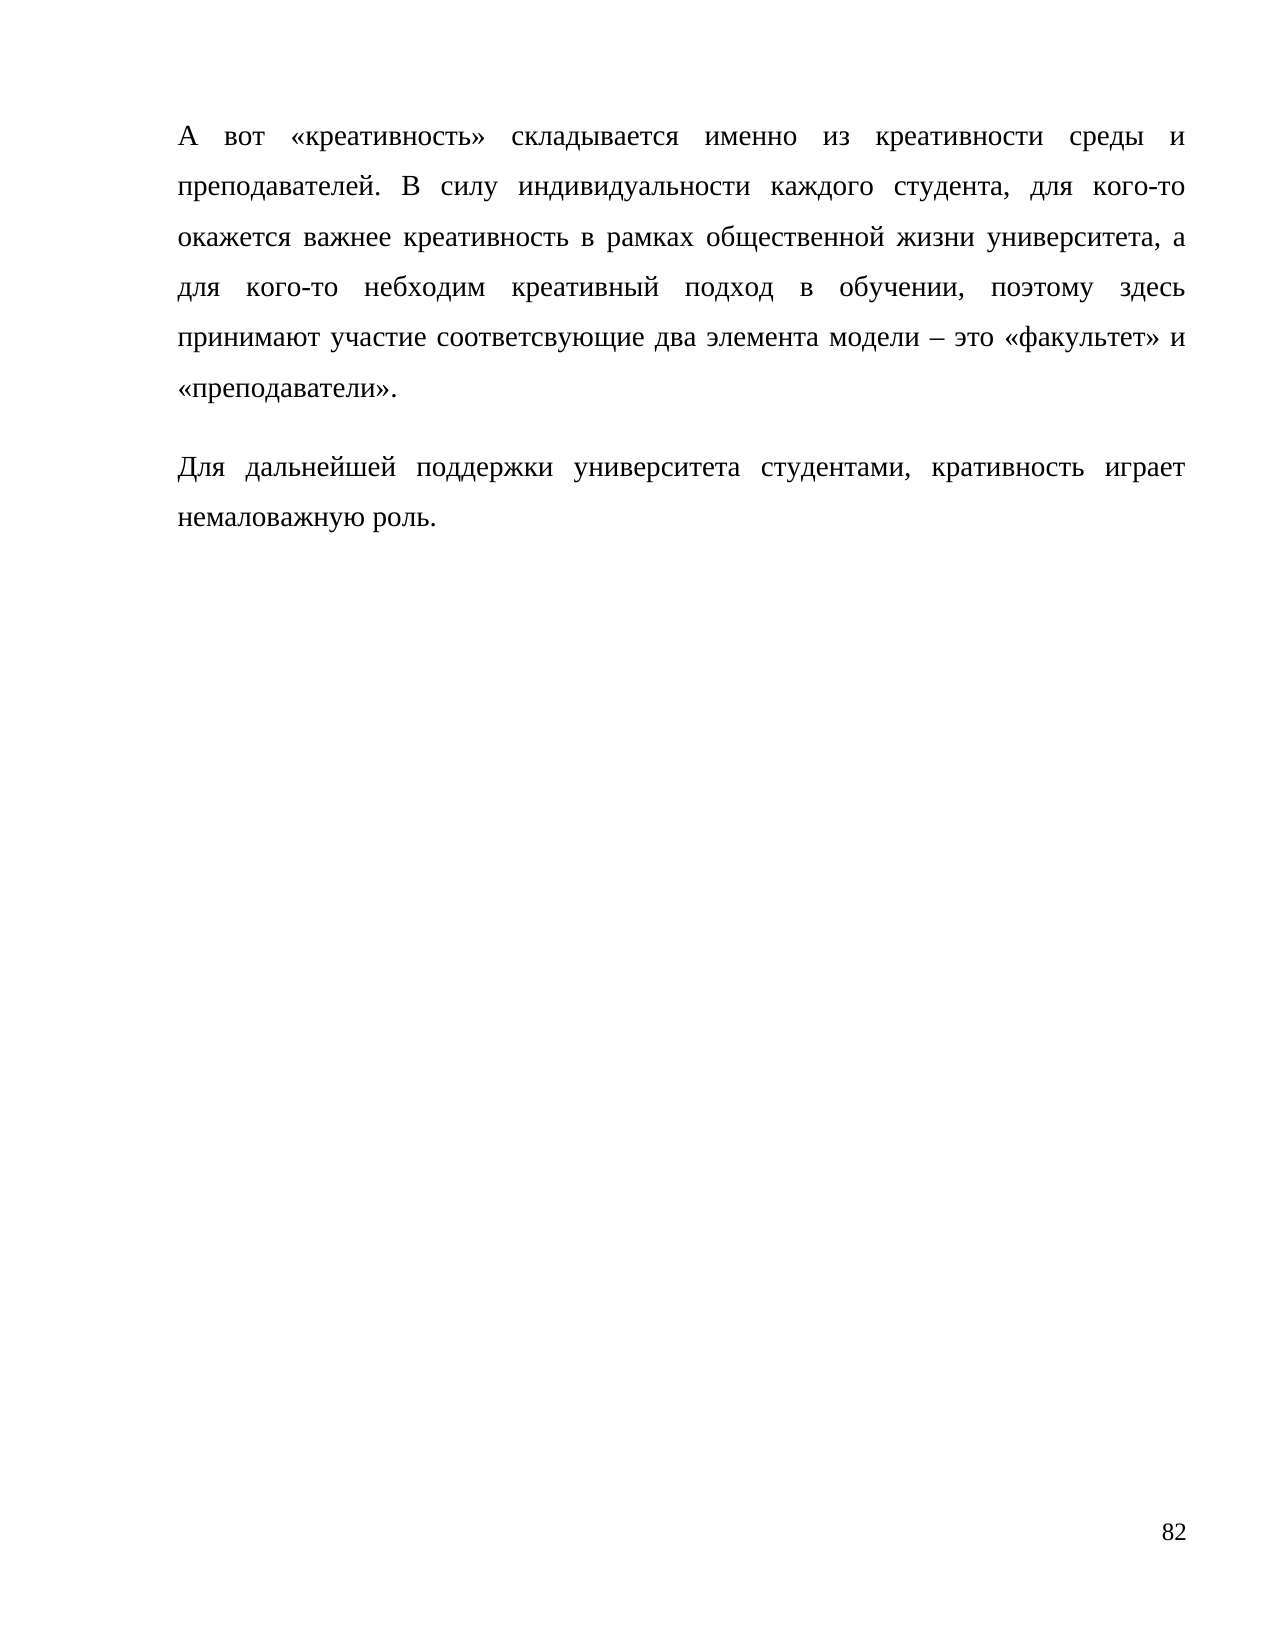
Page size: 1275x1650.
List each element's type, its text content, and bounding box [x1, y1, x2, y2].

text Для дальнейшей поддержки университета студентами, кративность играет немаловажную роль. [177, 449, 1186, 533]
text А вот «креативность» складывается именно из креативности среды и преподавателей. В силу индивидуальности каждого студента, для кого-то окажется важнее креативность в рамках общественной жизни университета, а для кого-то небходим креативный подход в обучении, поэтому здесь принимают участие соответсвующие два элемента модели – это «факультет» и «преподаватели». [177, 118, 1186, 403]
